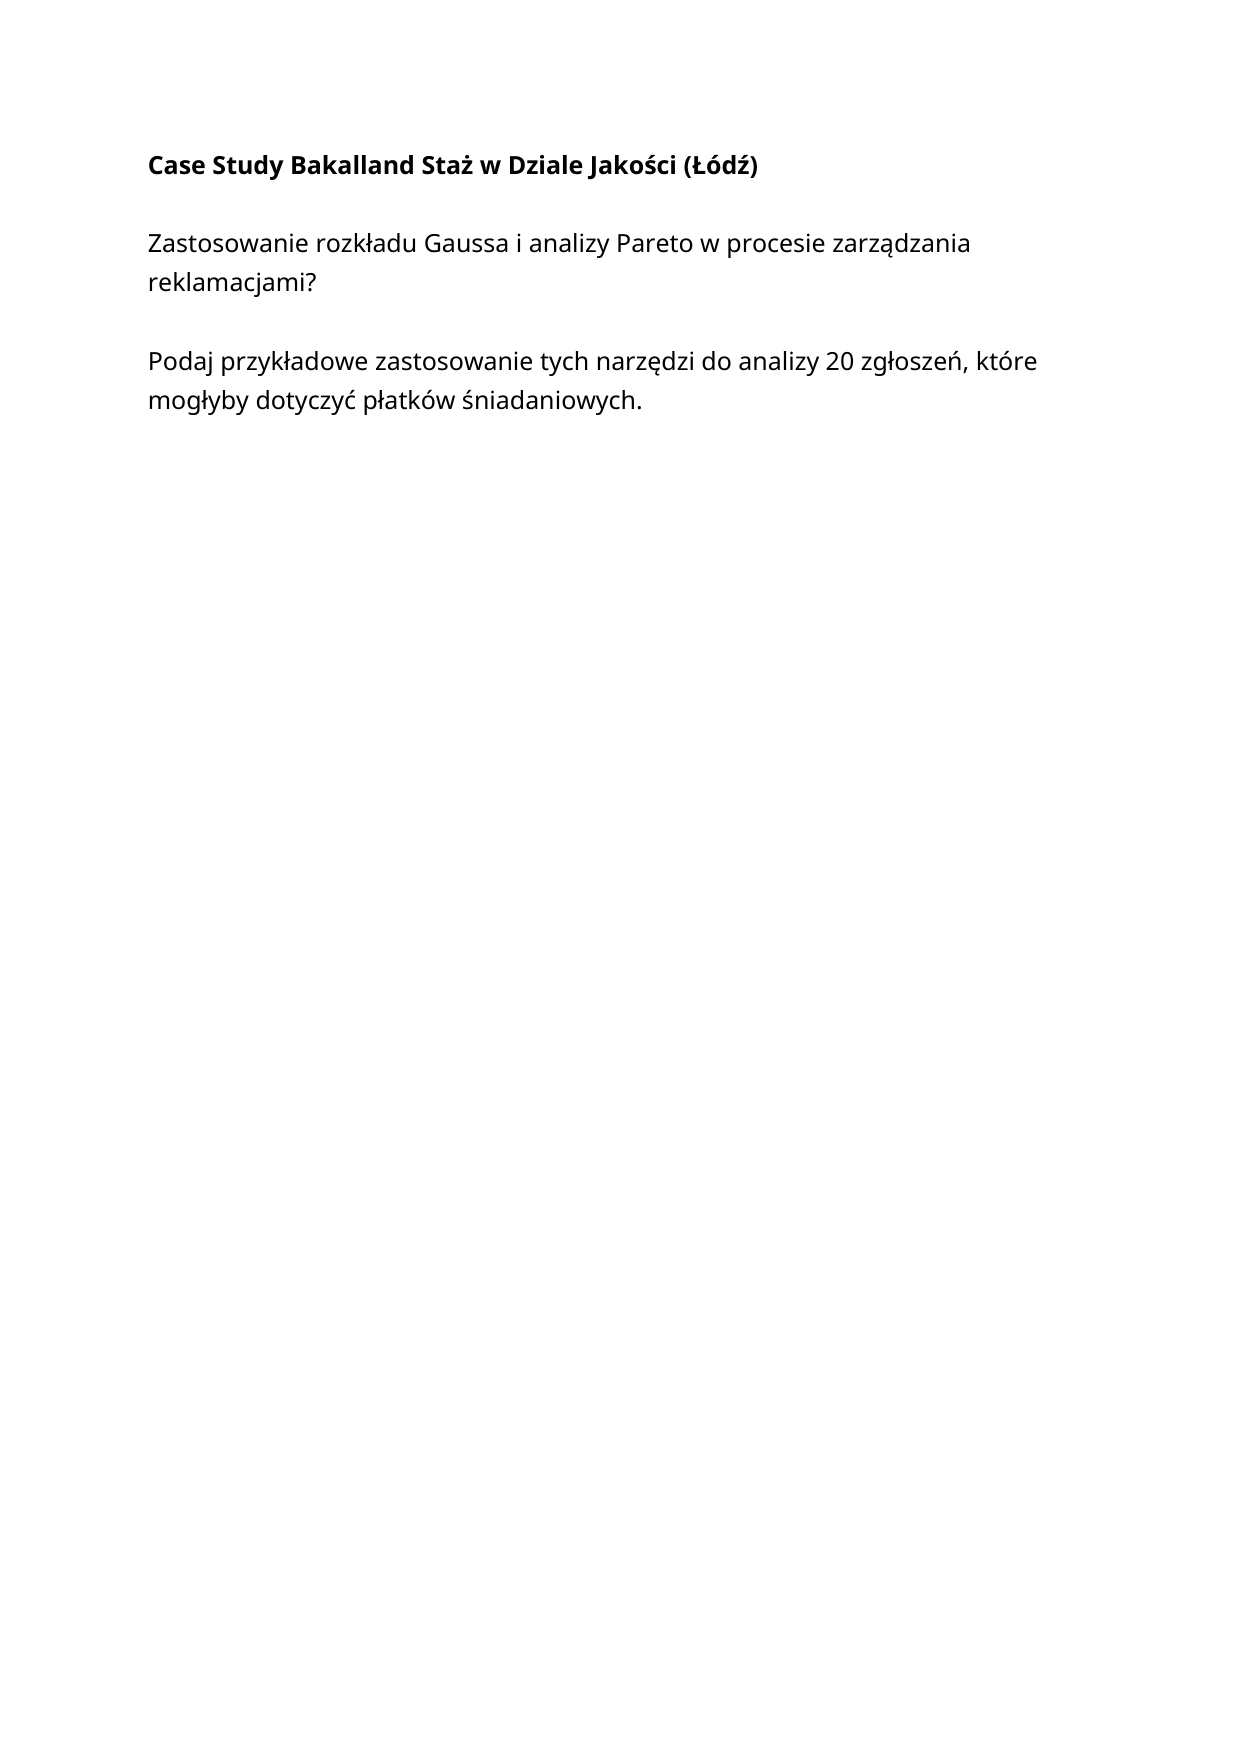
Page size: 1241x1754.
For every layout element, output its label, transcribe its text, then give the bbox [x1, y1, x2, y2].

text Zastosowanie rozkładu Gaussa i analizy Pareto w procesie zarządzania reklamacjami? [148, 226, 1093, 299]
text Case Study Bakalland Staż w Dziale Jakości (Łódź) [148, 148, 1093, 182]
text Podaj przykładowe zastosowanie tych narzędzi do analizy 20 zgłoszeń, które mogłyby dotyczyć płatków śniadaniowych. [148, 343, 1093, 417]
